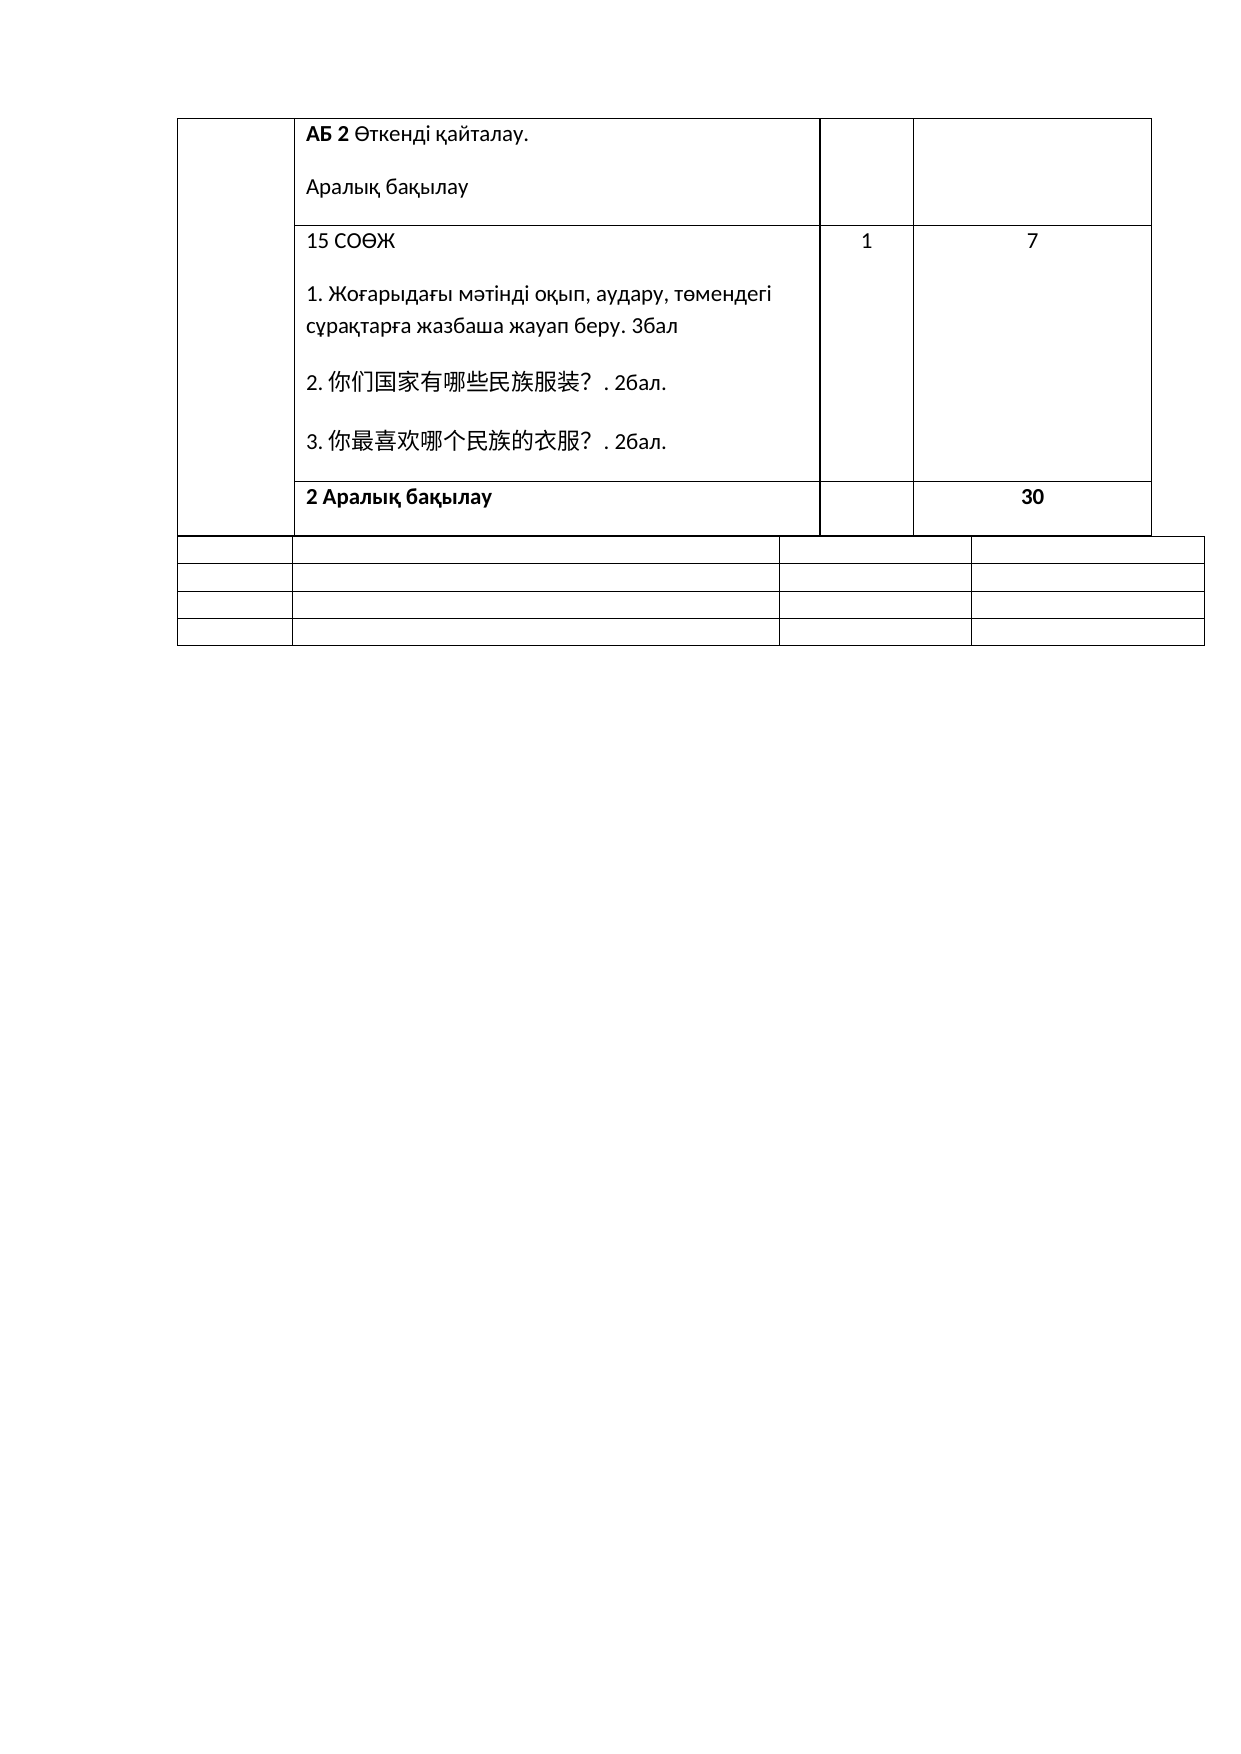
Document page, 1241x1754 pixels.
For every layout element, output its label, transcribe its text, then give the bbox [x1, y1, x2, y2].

table_cell 15 СОӨЖ 1. Жоғарыдағы мәтінді оқып, аудару, төмендегі сұрақтарға жазбаша жауап беру. 3бал 2. 你们国家有哪些民族服装？. 2бал. 3. 你最喜欢哪个民族的衣服？. 2бал. [295, 226, 819, 481]
table_cell [821, 482, 913, 535]
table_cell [295, 119, 819, 225]
table_cell [780, 619, 971, 645]
table_header [972, 537, 1204, 563]
table_cell 2 Аралық бақылау [295, 482, 819, 535]
table_cell [178, 619, 292, 645]
table_header [178, 537, 292, 563]
table_cell 6 [914, 119, 1151, 225]
table_cell [293, 564, 779, 591]
table_cell [178, 592, 292, 618]
table_header [780, 537, 971, 563]
table_cell [972, 619, 1204, 645]
table_cell [972, 592, 1204, 618]
table_cell [178, 564, 292, 591]
table_cell 7 [914, 226, 1151, 481]
table_cell 30 [914, 482, 1151, 535]
table_cell [780, 592, 971, 618]
table_cell 1 [821, 226, 913, 481]
table_cell [293, 619, 779, 645]
table_cell [972, 564, 1204, 591]
table_header [293, 537, 779, 563]
table_cell [780, 564, 971, 591]
table_cell [821, 119, 913, 225]
table_cell [293, 592, 779, 618]
